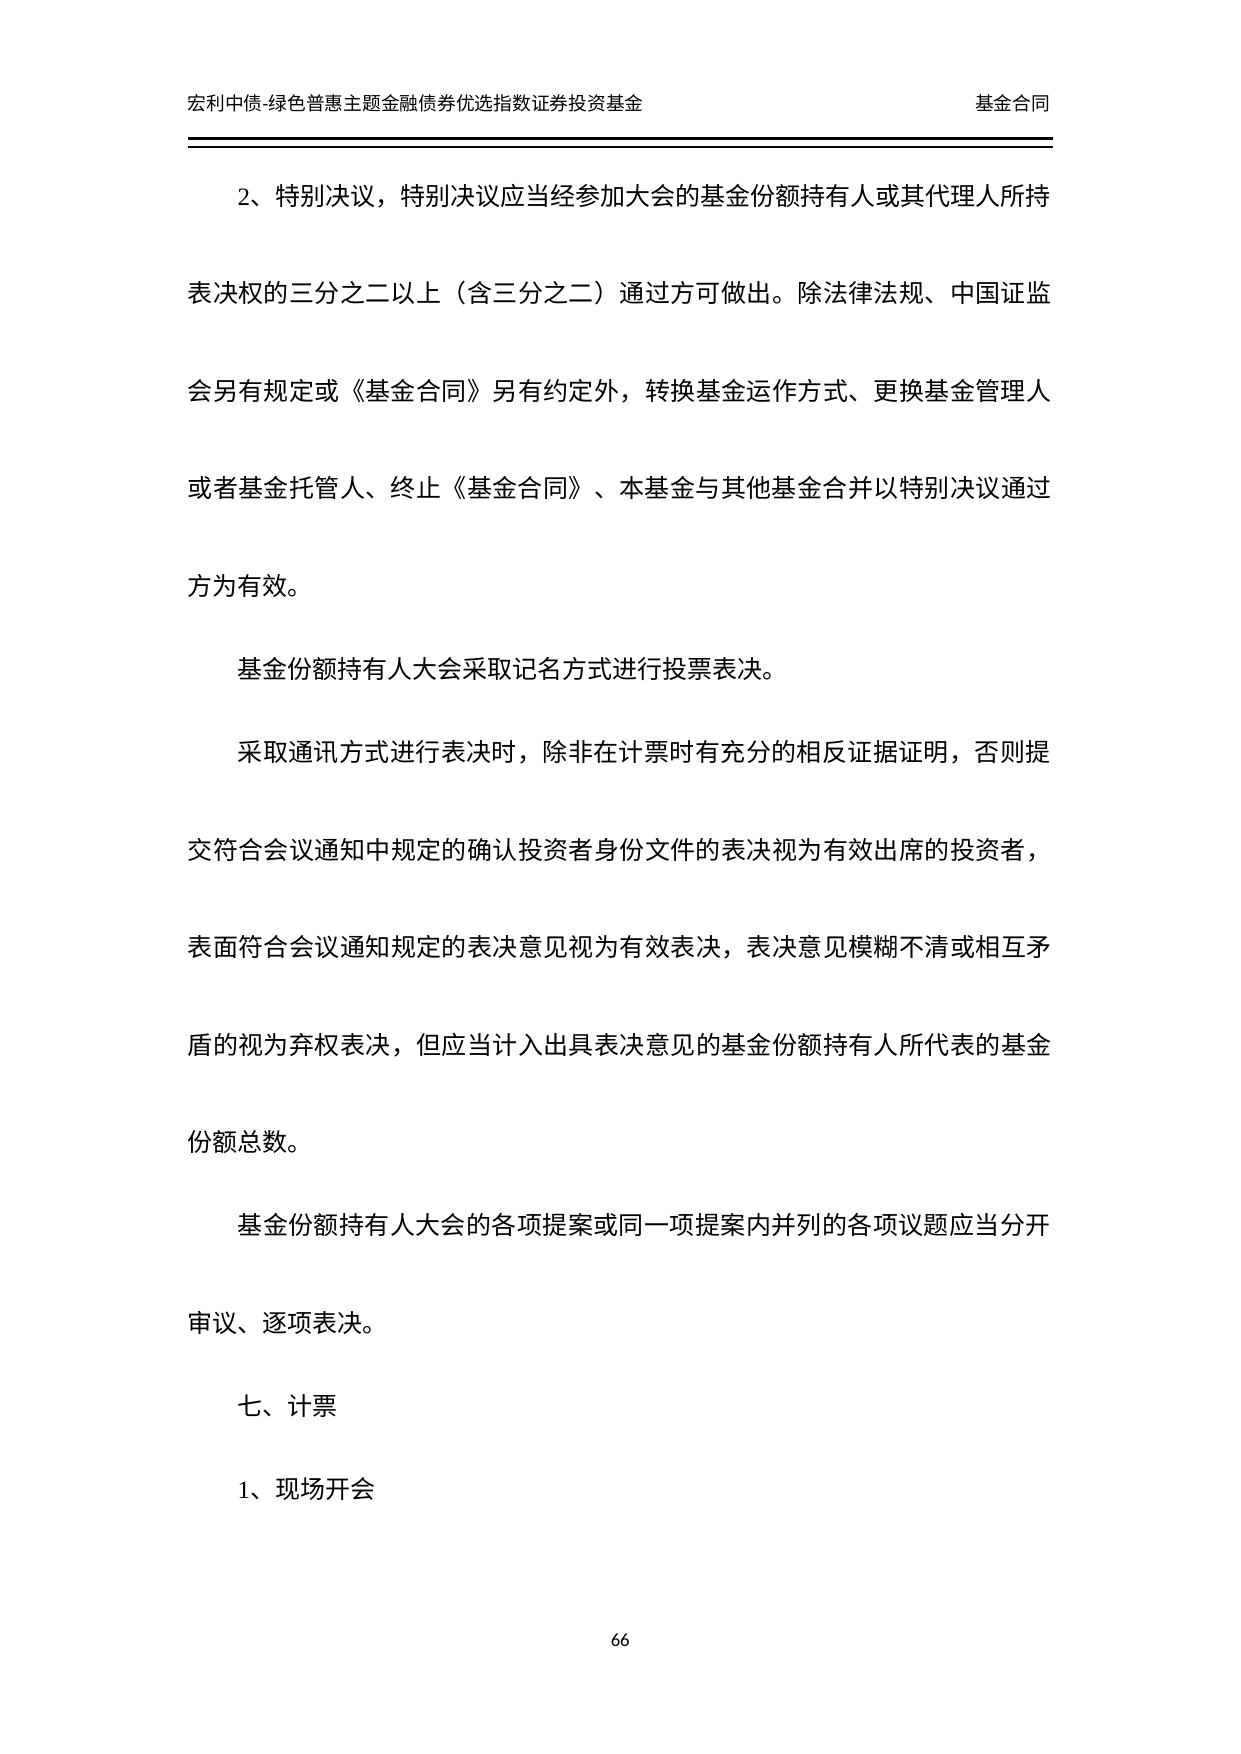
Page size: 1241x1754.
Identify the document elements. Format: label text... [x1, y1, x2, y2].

text 七、计票 [187, 1372, 1053, 1437]
text 基金份额持有人大会采取记名方式进行投票表决。 [187, 635, 1053, 700]
text 2、特别决议，特别决议应当经参加大会的基金份额持有人或其代理人所持表决权的三分之二以上（含三分之二）通过方可做出。除法律法规、中国证监会另有规定或《基金合同》另有约定外，转换基金运作方式、更换基金管理人或者基金托管人、终止《基金合同》、本基金与其他基金合并以特别决议通过方为有效。 [187, 162, 1053, 617]
text 基金份额持有人大会的各项提案或同一项提案内并列的各项议题应当分开审议、逐项表决。 [187, 1191, 1053, 1354]
text 1、现场开会 [187, 1455, 1053, 1520]
text 采取通讯方式进行表决时，除非在计票时有充分的相反证据证明，否则提交符合会议通知中规定的确认投资者身份文件的表决视为有效出席的投资者，表面符合会议通知规定的表决意见视为有效表决，表决意见模糊不清或相互矛盾的视为弃权表决，但应当计入出具表决意见的基金份额持有人所代表的基金份额总数。 [187, 718, 1053, 1173]
